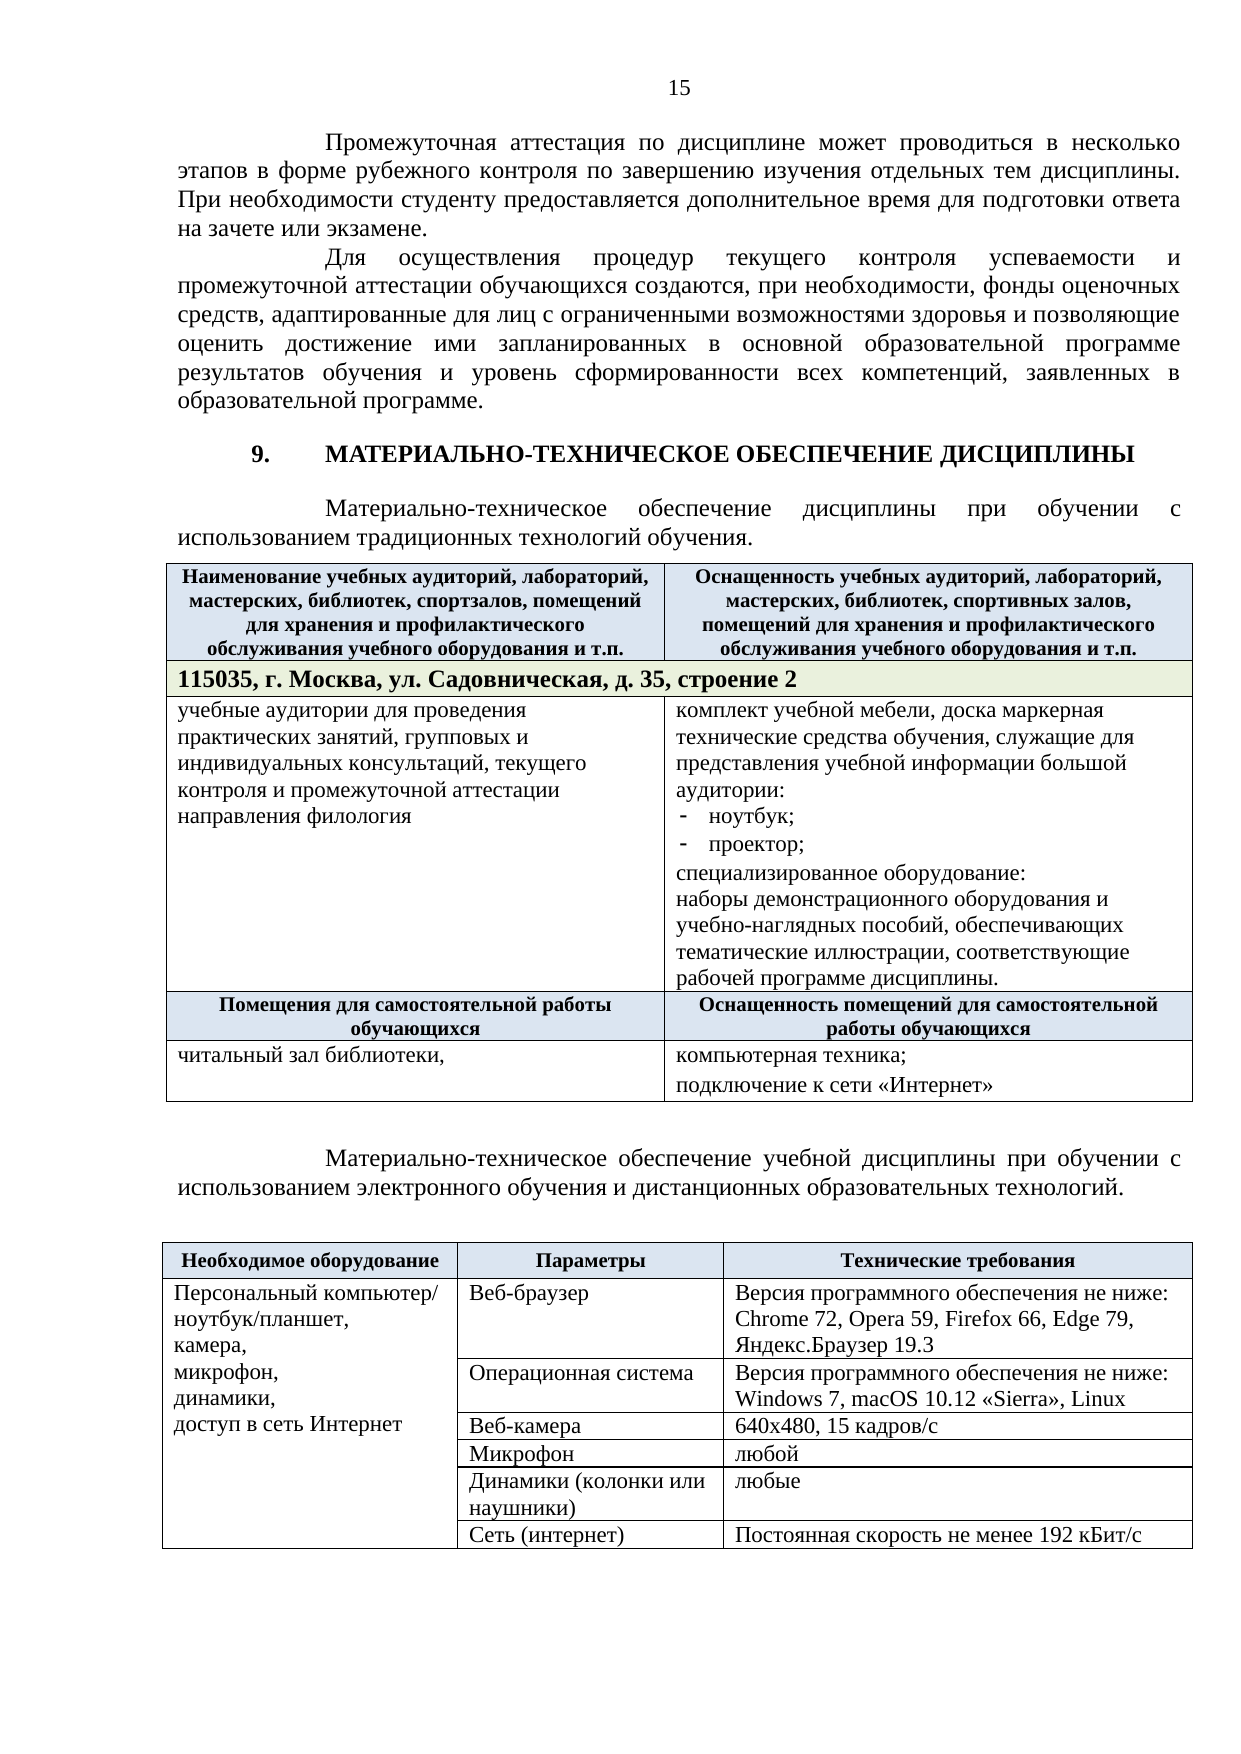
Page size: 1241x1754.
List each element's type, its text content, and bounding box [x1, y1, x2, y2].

table_cell Версия программного обеспечения не ниже: Chrome 72, Opera 59, Firefox 66, Edge 79, Яндекс.Браузер 19.3 [724, 1279, 1192, 1358]
table_cell читальный зал библиотеки, [167, 1041, 664, 1101]
table_cell любой [724, 1440, 1192, 1466]
table_cell Веб-камера [458, 1413, 723, 1439]
table_header Наименование учебных аудиторий, лабораторий, мастерских, библиотек, спортзалов, помещений для хранения и профилактического обслуживания учебного оборудования и т.п. [167, 564, 664, 660]
table_cell Помещения для самостоятельной работы обучающихся [167, 992, 664, 1040]
table_cell Веб-браузер [458, 1279, 723, 1358]
table_cell 640х480, 15 кадров/с [724, 1413, 1192, 1439]
table_header Необходимое оборудование [163, 1243, 457, 1278]
table_cell Версия программного обеспечения не ниже: Windows 7, macOS 10.12 «Sierra», Linux [724, 1359, 1192, 1412]
table_cell Динамики (колонки или наушники) [458, 1468, 723, 1520]
table_cell Постоянная скорость не менее 192 кБит/с [724, 1521, 1192, 1547]
table_cell комплект учебной мебели, доска маркерная технические средства обучения, служащие для представления учебной информации большой аудитории: ноутбук; проектор; специализированное оборудование: наборы демонстрационного оборудования и учебно-наглядных пособий, обеспечивающих тематические иллюстрации, соответствующие рабочей программе дисциплины. [665, 697, 1192, 991]
list Промежуточная аттестация по дисциплине может проводиться в несколько этапов в форме рубежного контроля по завершению изучения отдельных тем дисциплины. При необходимости студенту предоставляется дополнительное время для подготовки ответа на зачете или экзамене. [177, 127, 1181, 242]
table_cell Оснащенность помещений для самостоятельной работы обучающихся [665, 992, 1192, 1040]
table_cell Микрофон [458, 1440, 723, 1466]
table_cell любые [724, 1468, 1192, 1520]
list Материально-техническое обеспечение учебной дисциплины при обучении с использованием электронного обучения и дистанционных образовательных технологий. [177, 1143, 1181, 1201]
table_header Параметры [458, 1243, 723, 1278]
list Для осуществления процедур текущего контроля успеваемости и промежуточной аттестации обучающихся создаются, при необходимости, фонды оценочных средств, адаптированные для лиц с ограниченными возможностями здоровья и позволяющие оценить достижение ими запланированных в основной образовательной программе результатов обучения и уровень сформированности всех компетенций, заявленных в образовательной программе. [177, 242, 1181, 414]
table_cell Операционная система [458, 1359, 723, 1412]
subtitle МАТЕРИАЛЬНО-ТЕХНИЧЕСКОЕ ОБЕСПЕЧЕНИЕ ДИСЦИПЛИНЫ [251, 439, 1181, 468]
table_header Оснащенность учебных аудиторий, лабораторий, мастерских, библиотек, спортивных залов, помещений для хранения и профилактического обслуживания учебного оборудования и т.п. [665, 564, 1192, 660]
list Материально-техническое обеспечение дисциплины при обучении с использованием традиционных технологий обучения. [177, 493, 1181, 550]
table_cell Персональный компьютер/ ноутбук/планшет, камера, микрофон, динамики, доступ в сеть Интернет [163, 1279, 457, 1547]
table_header Технические требования [724, 1243, 1192, 1278]
table_cell компьютерная техника; подключение к сети «Интернет» [665, 1041, 1192, 1101]
table_cell Сеть (интернет) [458, 1521, 723, 1547]
table_cell 115035, г. Москва, ул. Садовническая, д. 35, строение 2 [167, 661, 1192, 696]
table_cell учебные аудитории для проведения практических занятий, групповых и индивидуальных консультаций, текущего контроля и промежуточной аттестации направления филология [167, 697, 664, 991]
